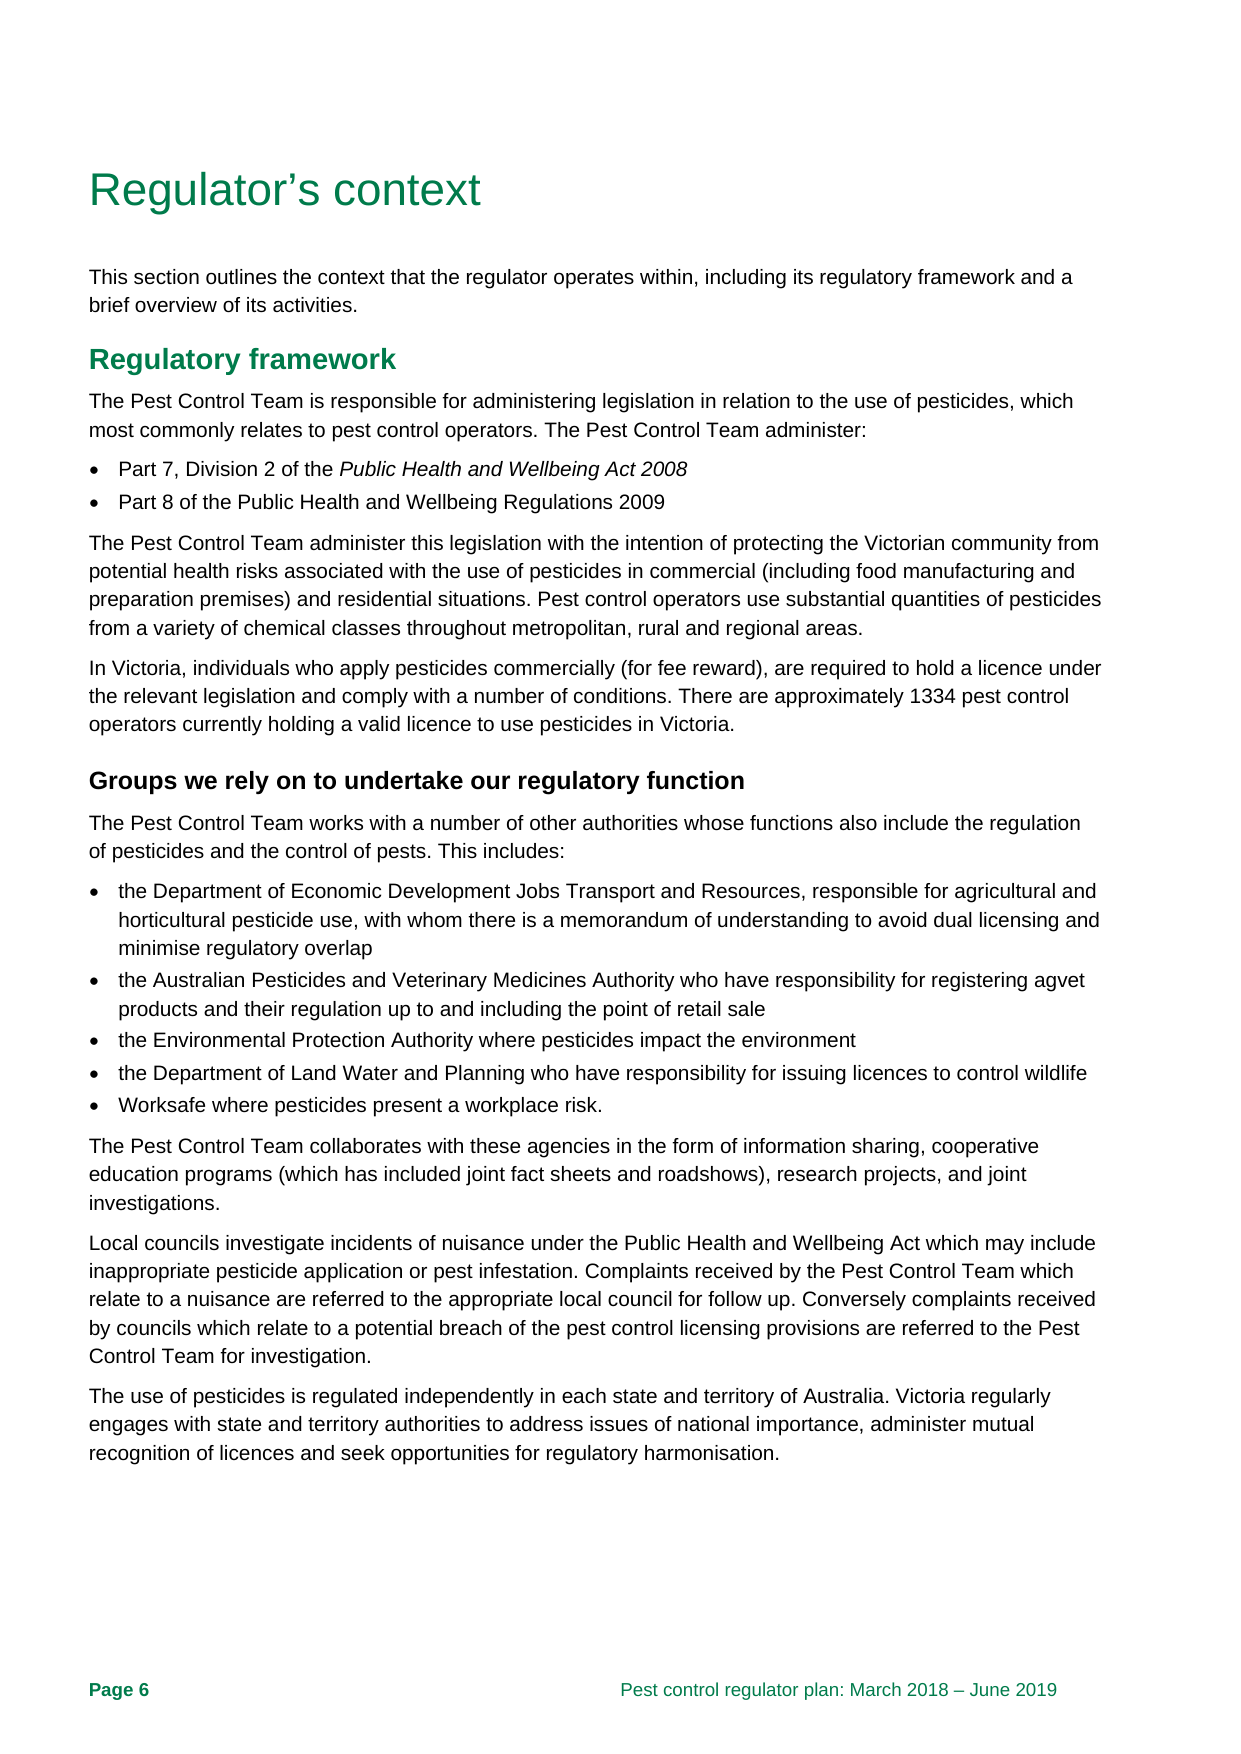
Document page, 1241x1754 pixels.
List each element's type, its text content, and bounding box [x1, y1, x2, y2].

text the Environmental Protection Authority where pesticides impact the environment [88, 1025, 1104, 1053]
text The Pest Control Team collaborates with these agencies in the form of information sharing, cooperative education programs (which has included joint fact sheets and roadshows), research projects, and joint investigations. [88, 1130, 1104, 1214]
text The Pest Control Team is responsible for administering legislation in relation to the use of pesticides, which most commonly relates to pest control operators. The Pest Control Team administer: [88, 385, 1104, 441]
subtitle Regulatory framework [88, 342, 1104, 376]
text The Pest Control Team works with a number of other authorities whose functions also include the regulation of pesticides and the control of pests. This includes: [88, 807, 1104, 863]
text the Department of Land Water and Planning who have responsibility for issuing licences to control wildlife [88, 1057, 1104, 1085]
text the Department of Economic Development Jobs Transport and Resources, responsible for agricultural and horticultural pesticide use, with whom there is a memorandum of understanding to avoid dual licensing and minimise regulatory overlap [88, 876, 1104, 960]
text Part 7, Division 2 of the Public Health and Wellbeing Act 2008 [88, 454, 1104, 482]
text In Victoria, individuals who apply pesticides commercially (for fee reward), are required to hold a licence under the relevant legislation and comply with a number of conditions. There are approximately 1334 pest control operators currently holding a valid licence to use pesticides in Victoria. [88, 652, 1104, 736]
text The use of pesticides is regulated independently in each state and territory of Australia. Victoria regularly engages with state and territory authorities to address issues of national importance, administer mutual recognition of licences and seek opportunities for regulatory harmonisation. [88, 1380, 1104, 1464]
text the Australian Pesticides and Veterinary Medicines Authority who have responsibility for registering agvet products and their regulation up to and including the point of retail sale [88, 964, 1104, 1021]
text Part 8 of the Public Health and Wellbeing Regulations 2009 [88, 486, 1104, 514]
text The Pest Control Team administer this legislation with the intention of protecting the Victorian community from potential health risks associated with the use of pesticides in commercial (including food manufacturing and preparation premises) and residential situations. Pest control operators use substantial quantities of pesticides from a variety of chemical classes throughout metropolitan, rural and regional areas. [88, 527, 1104, 639]
text This section outlines the context that the regulator operates within, including its regulatory framework and a brief overview of its activities. [88, 261, 1104, 317]
subtitle Regulator’s context [88, 162, 1104, 215]
text Local councils investigate incidents of nuisance under the Public Health and Wellbeing Act which may include inappropriate pesticide application or pest infestation. Complaints received by the Pest Control Team which relate to a nuisance are referred to the appropriate local council for follow up. Conversely complaints received by councils which relate to a potential breach of the pest control licensing provisions are referred to the Pest Control Team for investigation. [88, 1227, 1104, 1367]
subtitle Groups we rely on to undertake our regulatory function [88, 765, 1104, 794]
text Worksafe where pesticides present a workplace risk. [88, 1089, 1104, 1117]
